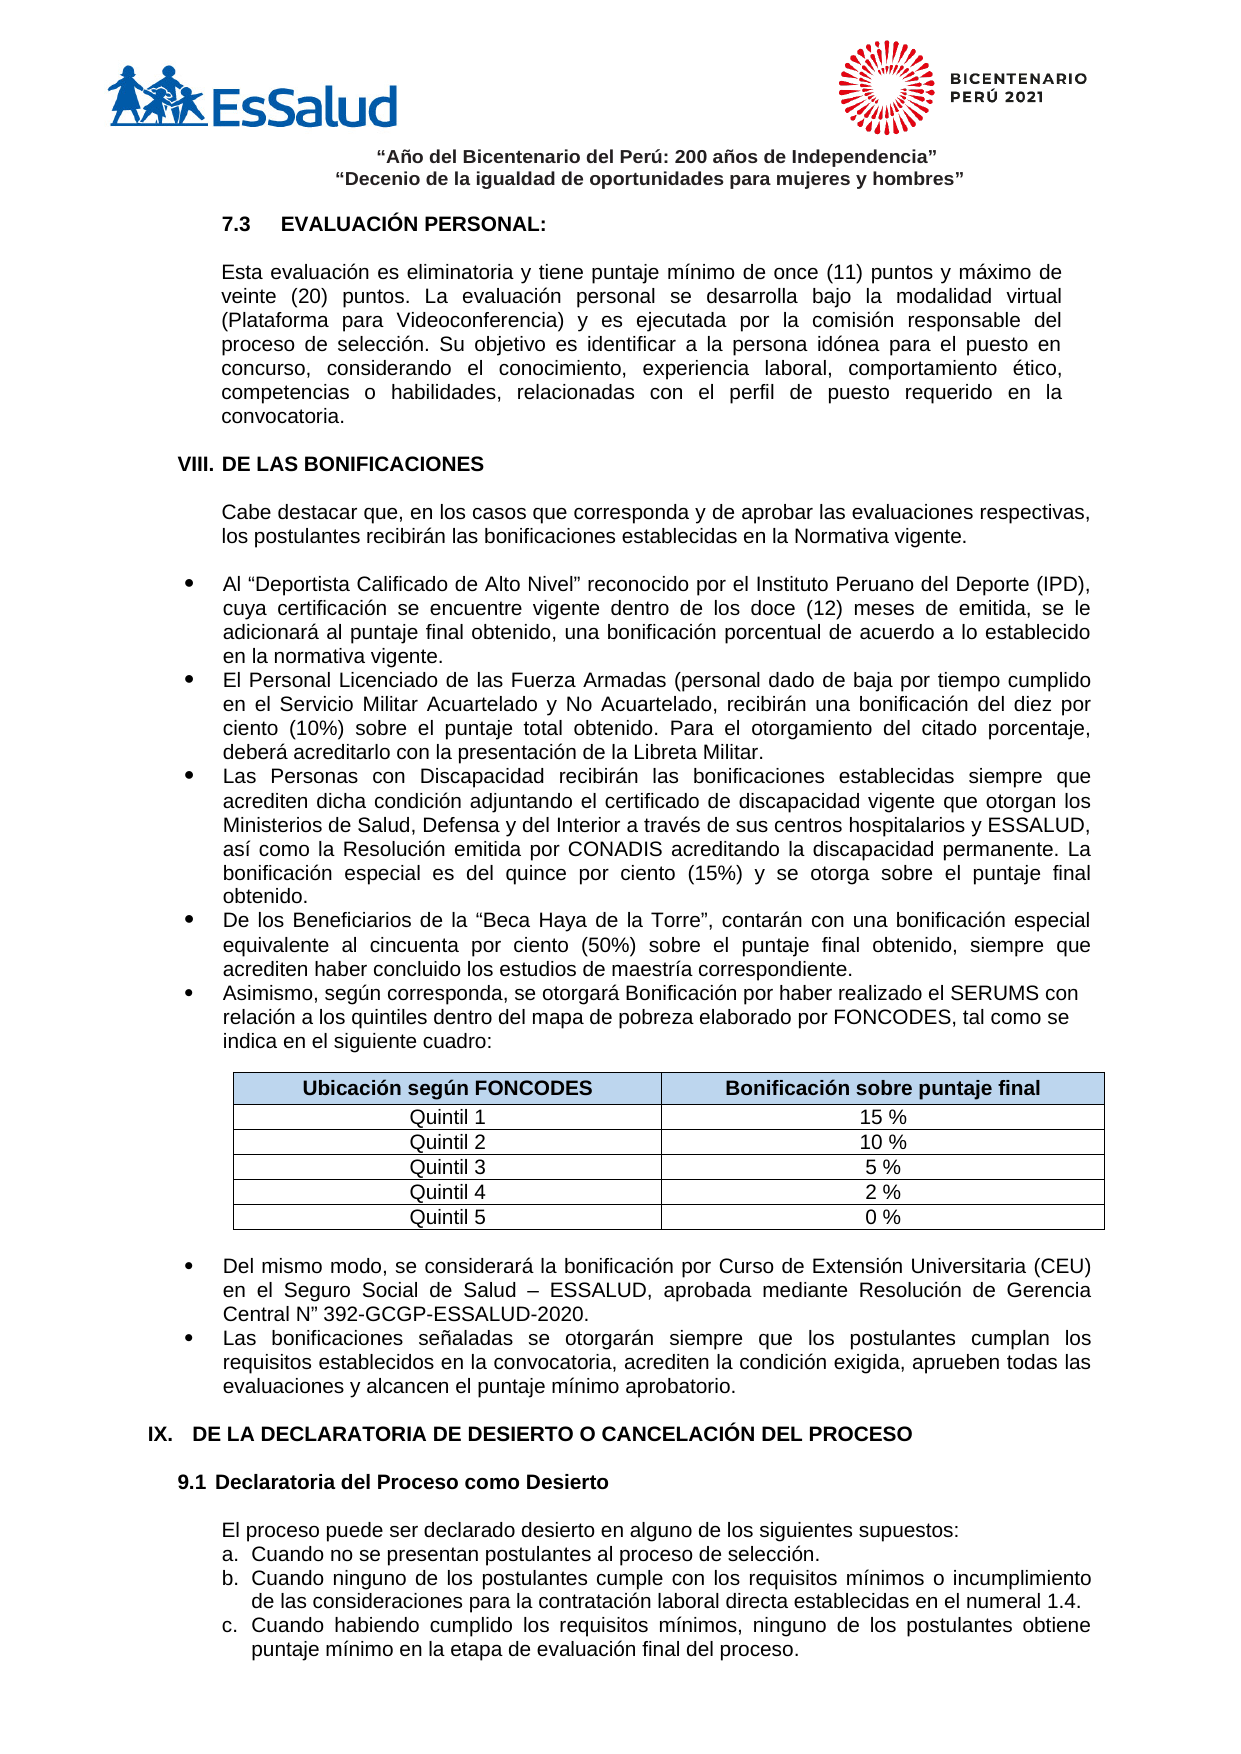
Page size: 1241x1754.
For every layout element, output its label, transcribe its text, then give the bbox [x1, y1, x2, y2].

list De los Beneficiarios de la “Beca Haya de la Torre”, contarán con una bonificación especial equivalente al cincuenta por ciento (50%) sobre el puntaje final obtenido, siempre que acrediten haber concluido los estudios de maestría correspondiente. [185, 908, 1092, 981]
list Cuando no se presentan postulantes al proceso de selección. [222, 1541, 1092, 1565]
list EVALUACIÓN PERSONAL: [185, 212, 1063, 236]
table_cell Quintil 4 [234, 1180, 661, 1204]
table_cell Quintil 2 [234, 1130, 661, 1154]
table_cell Quintil 1 [234, 1105, 661, 1129]
list DE LA DECLARATORIA DE DESIERTO O CANCELACIÓN DEL PROCESO [148, 1422, 1092, 1446]
table_cell Quintil 3 [234, 1155, 661, 1179]
picture [82, 33, 426, 157]
table_header Ubicación según FONCODES [234, 1073, 661, 1104]
table_cell 2 % [662, 1180, 1104, 1204]
list Del mismo modo, se considerará la bonificación por Curso de Extensión Universitaria (CEU) en el Seguro Social de Salud – ESSALUD, aprobada mediante Resolución de Gerencia Central N” 392-GCGP-ESSALUD-2020. [185, 1254, 1092, 1326]
text Esta evaluación es eliminatoria y tiene puntaje mínimo de once (11) puntos y máximo de veinte (20) puntos. La evaluación personal se desarrolla bajo la modalidad virtual (Plataforma para Videoconferencia) y es ejecutada por la comisión responsable del proceso de selección. Su objetivo es identificar a la persona idónea para el puesto en concurso, considerando el conocimiento, experiencia laboral, comportamiento ético, competencias o habilidades, relacionadas con el perfil de puesto requerido en la convocatoria. [221, 260, 1063, 428]
list Declaratoria del Proceso como Desierto [177, 1469, 1092, 1493]
list DE LAS BONIFICACIONES [177, 452, 1092, 476]
list Las bonificaciones señaladas se otorgarán siempre que los postulantes cumplan los requisitos establecidos en la convocatoria, acrediten la condición exigida, aprueben todas las evaluaciones y alcancen el puntaje mínimo aprobatorio. [185, 1326, 1092, 1398]
table_header Bonificación sobre puntaje final [662, 1073, 1104, 1104]
list Las Personas con Discapacidad recibirán las bonificaciones establecidas siempre que acrediten dicha condición adjuntando el certificado de discapacidad vigente que otorgan los Ministerios de Salud, Defensa y del Interior a través de sus centros hospitalarios y ESSALUD, así como la Resolución emitida por CONADIS acreditando la discapacidad permanente. La bonificación especial es del quince por ciento (15%) y se otorga sobre el puntaje final obtenido. [185, 764, 1092, 908]
table_cell 0 % [662, 1205, 1104, 1229]
text Cabe destacar que, en los casos que corresponda y de aprobar las evaluaciones respectivas, los postulantes recibirán las bonificaciones establecidas en la Normativa vigente. [221, 499, 1092, 547]
list Asimismo, según corresponda, se otorgará Bonificación por haber realizado el SERUMS con relación a los quintiles dentro del mapa de pobreza elaborado por FONCODES, tal como se indica en el siguiente cuadro: [185, 981, 1092, 1053]
list Cuando habiendo cumplido los requisitos mínimos, ninguno de los postulantes obtiene puntaje mínimo en la etapa de evaluación final del proceso. [222, 1613, 1092, 1661]
picture [833, 34, 1093, 138]
table_cell 10 % [662, 1130, 1104, 1154]
text El proceso puede ser declarado desierto en alguno de los siguientes supuestos: [221, 1517, 1092, 1541]
table_cell Quintil 5 [234, 1205, 661, 1229]
table_cell 15 % [662, 1105, 1104, 1129]
list El Personal Licenciado de las Fuerza Armadas (personal dado de baja por tiempo cumplido en el Servicio Militar Acuartelado y No Acuartelado, recibirán una bonificación del diez por ciento (10%) sobre el puntaje total obtenido. Para el otorgamiento del citado porcentaje, deberá acreditarlo con la presentación de la Libreta Militar. [185, 668, 1092, 764]
list Cuando ninguno de los postulantes cumple con los requisitos mínimos o incumplimiento de las consideraciones para la contratación laboral directa establecidas en el numeral 1.4. [222, 1565, 1092, 1613]
table_cell 5 % [662, 1155, 1104, 1179]
list Al “Deportista Calificado de Alto Nivel” reconocido por el Instituto Peruano del Deporte (IPD), cuya certificación se encuentre vigente dentro de los doce (12) meses de emitida, se le adicionará al puntaje final obtenido, una bonificación porcentual de acuerdo a lo establecido en la normativa vigente. [185, 571, 1092, 668]
